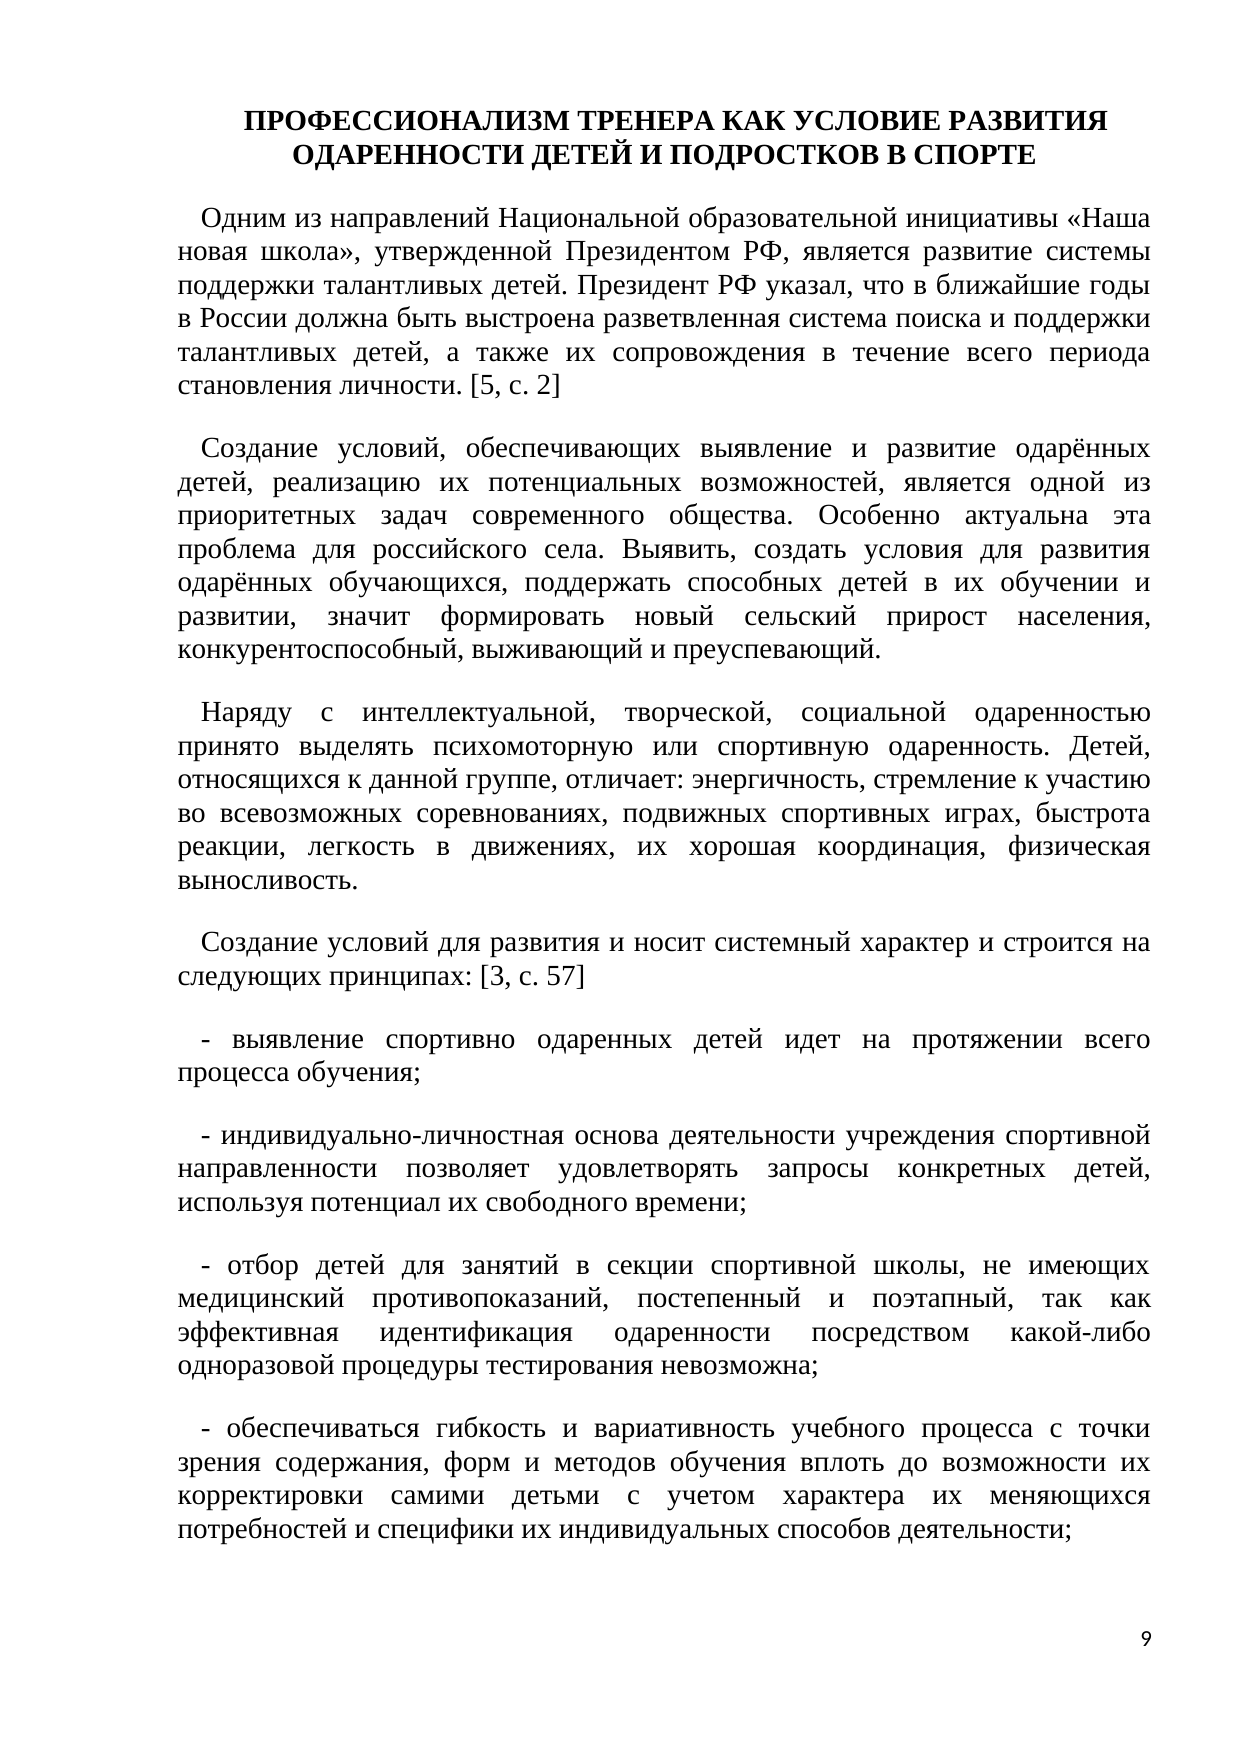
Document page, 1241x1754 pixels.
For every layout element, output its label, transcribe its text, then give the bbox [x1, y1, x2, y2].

text Одним из направлений Национальной образовательной инициативы «Наша новая школа», утвержденной Президентом РФ, является развитие системы поддержки талантливых детей. Президент РФ указал, что в ближайшие годы в России должна быть выстроена разветвленная система поиска и поддержки талантливых детей, а также их сопровождения в течение всего периода становления личности. [5, с. 2] [177, 200, 1152, 401]
text ПРОФЕССИОНАЛИЗМ ТРЕНЕРА КАК УСЛОВИЕ РАЗВИТИЯ ОДАРЕННОСТИ ДЕТЕЙ И ПОДРОСТКОВ В СПОРТЕ [177, 103, 1152, 171]
text Создание условий для развития и носит системный характер и строится на следующих принципах: [3, c. 57] [177, 924, 1152, 992]
text - выявление спортивно одаренных детей идет на протяжении всего процесса обучения; [177, 1021, 1152, 1088]
text Наряду с интеллектуальной, творческой, социальной одаренностью принято выделять психомоторную или спортивную одаренность. Детей, относящихся к данной группе, отличает: энергичность, стремление к участию во всевозможных соревнованиях, подвижных спортивных играх, быстрота реакции, легкость в движениях, их хорошая координация, физическая выносливость. [177, 694, 1152, 895]
text Создание условий, обеспечивающих выявление и развитие одарённых детей, реализацию их потенциальных возможностей, является одной из приоритетных задач современного общества. Особенно актуальна эта проблема для российского села. Выявить, создать условия для развития одарённых обучающихся, поддержать способных детей в их обучении и развитии, значит формировать новый сельский прирост населения, конкурентоспособный, выживающий и преуспевающий. [177, 430, 1152, 665]
text - обеспечиваться гибкость и вариативность учебного процесса с точки зрения содержания, форм и методов обучения вплоть до возможности их корректировки самими детьми с учетом характера их меняющихся потребностей и специфики их индивидуальных способов деятельности; [177, 1410, 1152, 1544]
text - отбор детей для занятий в секции спортивной школы, не имеющих медицинский противопоказаний, постепенный и поэтапный, так как эффективная идентификация одаренности посредством какой-либо одноразовой процедуры тестирования невозможна; [177, 1247, 1152, 1381]
text - индивидуально-личностная основа деятельности учреждения спортивной направленности позволяет удовлетворять запросы конкретных детей, используя потенциал их свободного времени; [177, 1117, 1152, 1218]
